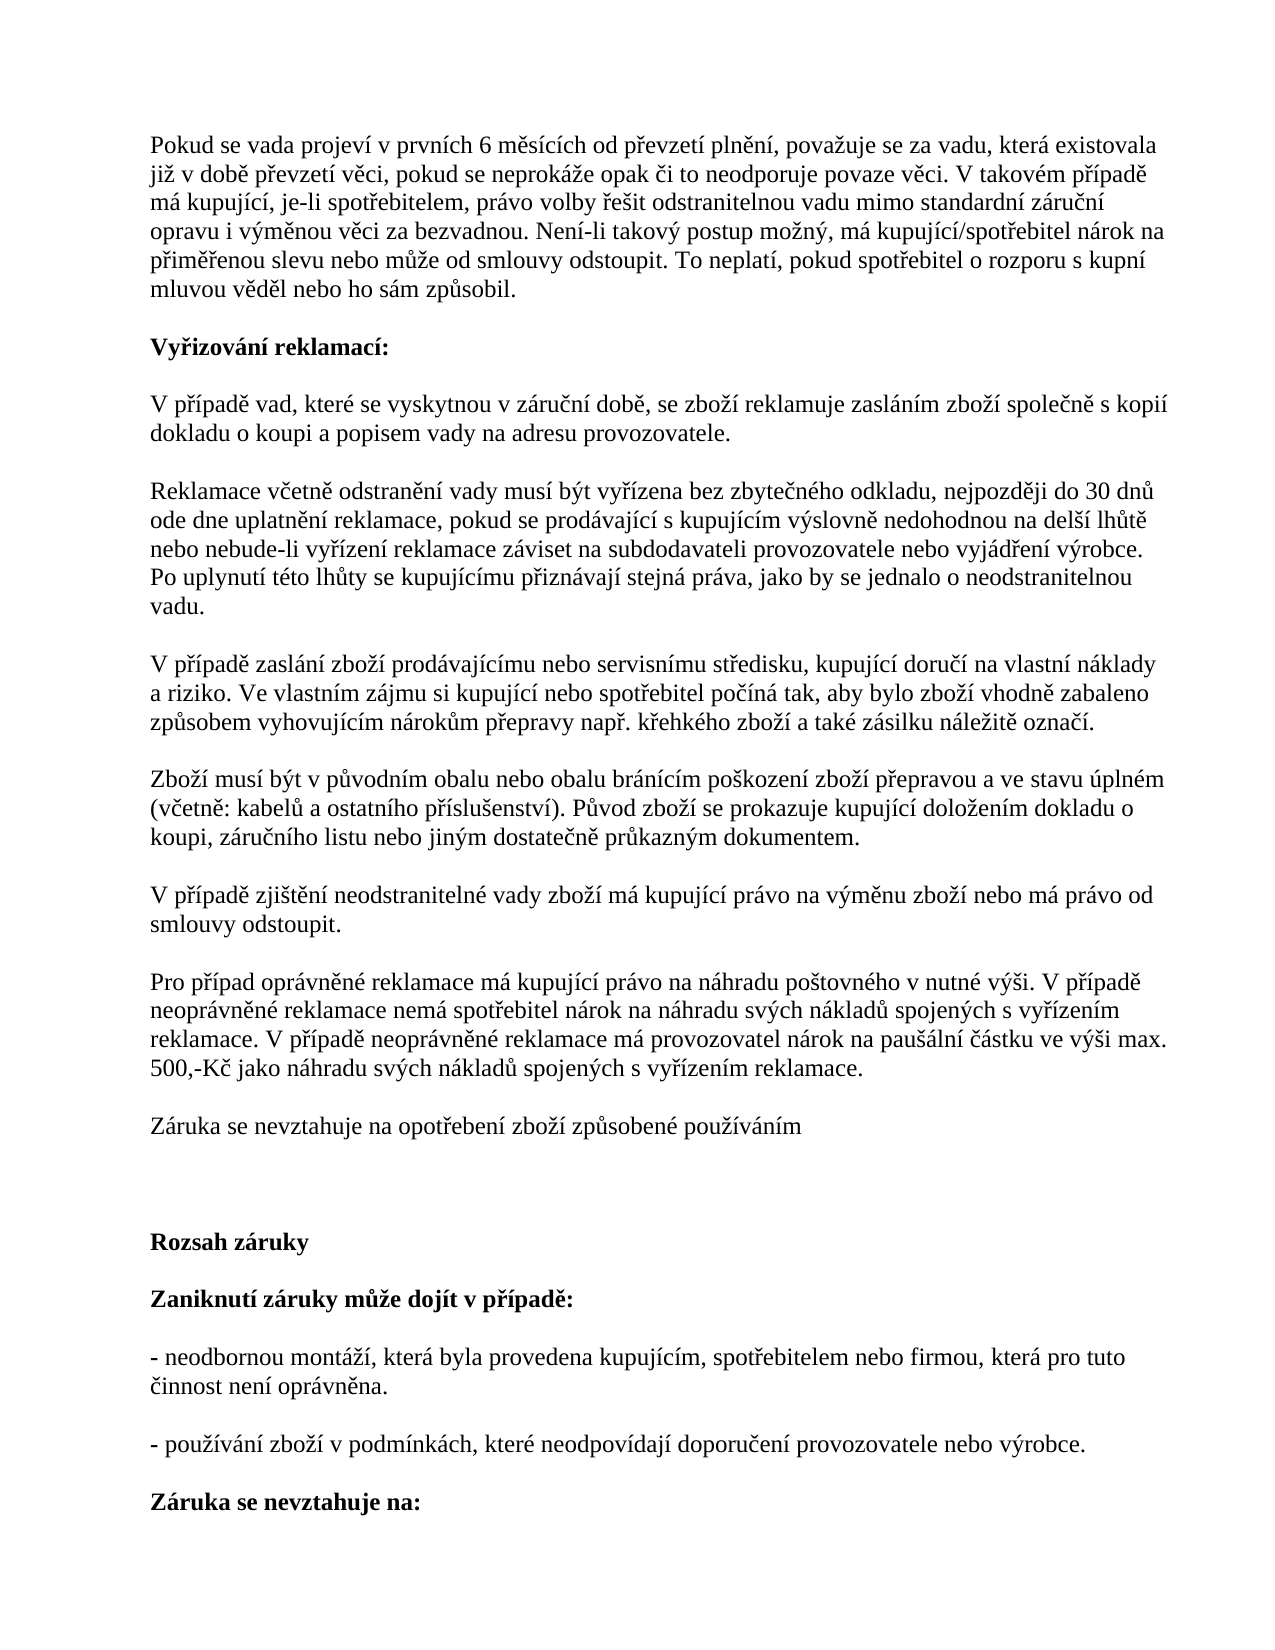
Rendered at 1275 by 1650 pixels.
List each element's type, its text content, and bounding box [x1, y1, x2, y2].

text Záruka se nevztahuje na: [150, 1487, 1169, 1516]
text Vyřizování reklamací: [150, 332, 1169, 360]
text V případě vad, které se vyskytnou v záruční době, se zboží reklamuje zasláním zboží společně s kopií dokladu o koupi a popisem vady na adresu provozovatele. [150, 389, 1169, 447]
text V případě zjištění neodstranitelné vady zboží má kupující právo na výměnu zboží nebo má právo od smlouvy odstoupit. [150, 880, 1169, 937]
text Záruka se nevztahuje na opotřebení zboží způsobené používáním [150, 1111, 1169, 1139]
text - používání zboží v podmínkách, které neodpovídají doporučení provozovatele nebo výrobce. [150, 1429, 1169, 1458]
text Pokud se vada projeví v prvních 6 měsících od převzetí plnění, považuje se za vadu, která existovala již v době převzetí věci, pokud se neprokáže opak či to neodporuje povaze věci. V takovém případě má kupující, je-li spotřebitelem, právo volby řešit odstranitelnou vadu mimo standardní záruční opravu i výměnou věci za bezvadnou. Není-li takový postup možný, má kupující/spotřebitel nárok na přiměřenou slevu nebo může od smlouvy odstoupit. To neplatí, pokud spotřebitel o rozporu s kupní mluvou věděl nebo ho sám způsobil. [150, 130, 1169, 302]
text Zaniknutí záruky může dojít v případě: [150, 1284, 1169, 1313]
text Reklamace včetně odstranění vady musí být vyřízena bez zbytečného odkladu, nejpozději do 30 dnů ode dne uplatnění reklamace, pokud se prodávající s kupujícím výslovně nedohodnou na delší lhůtě nebo nebude-li vyřízení reklamace záviset na subdodavateli provozovatele nebo vyjádření výrobce. Po uplynutí této lhůty se kupujícímu přiznávají stejná práva, jako by se jednalo o neodstranitelnou vadu. [150, 476, 1169, 620]
text Rozsah záruky [150, 1227, 1169, 1255]
text Zboží musí být v původním obalu nebo obalu bránícím poškození zboží přepravou a ve stavu úplném (včetně: kabelů a ostatního příslušenství). Původ zboží se prokazuje kupující doložením dokladu o koupi, záručního listu nebo jiným dostatečně průkazným dokumentem. [150, 764, 1169, 851]
text Pro případ oprávněné reklamace má kupující právo na náhradu poštovného v nutné výši. V případě neoprávněné reklamace nemá spotřebitel nárok na náhradu svých nákladů spojených s vyřízením reklamace. V případě neoprávněné reklamace má provozovatel nárok na paušální částku ve výši max. 500,-Kč jako náhradu svých nákladů spojených s vyřízením reklamace. [150, 967, 1169, 1082]
text - neodbornou montáží, která byla provedena kupujícím, spotřebitelem nebo firmou, která pro tuto činnost není oprávněna. [150, 1342, 1169, 1400]
text V případě zaslání zboží prodávajícímu nebo servisnímu středisku, kupující doručí na vlastní náklady a riziko. Ve vlastním zájmu si kupující nebo spotřebitel počíná tak, aby bylo zboží vhodně zabaleno způsobem vyhovujícím nárokům přepravy např. křehkého zboží a také zásilku náležitě označí. [150, 649, 1169, 735]
